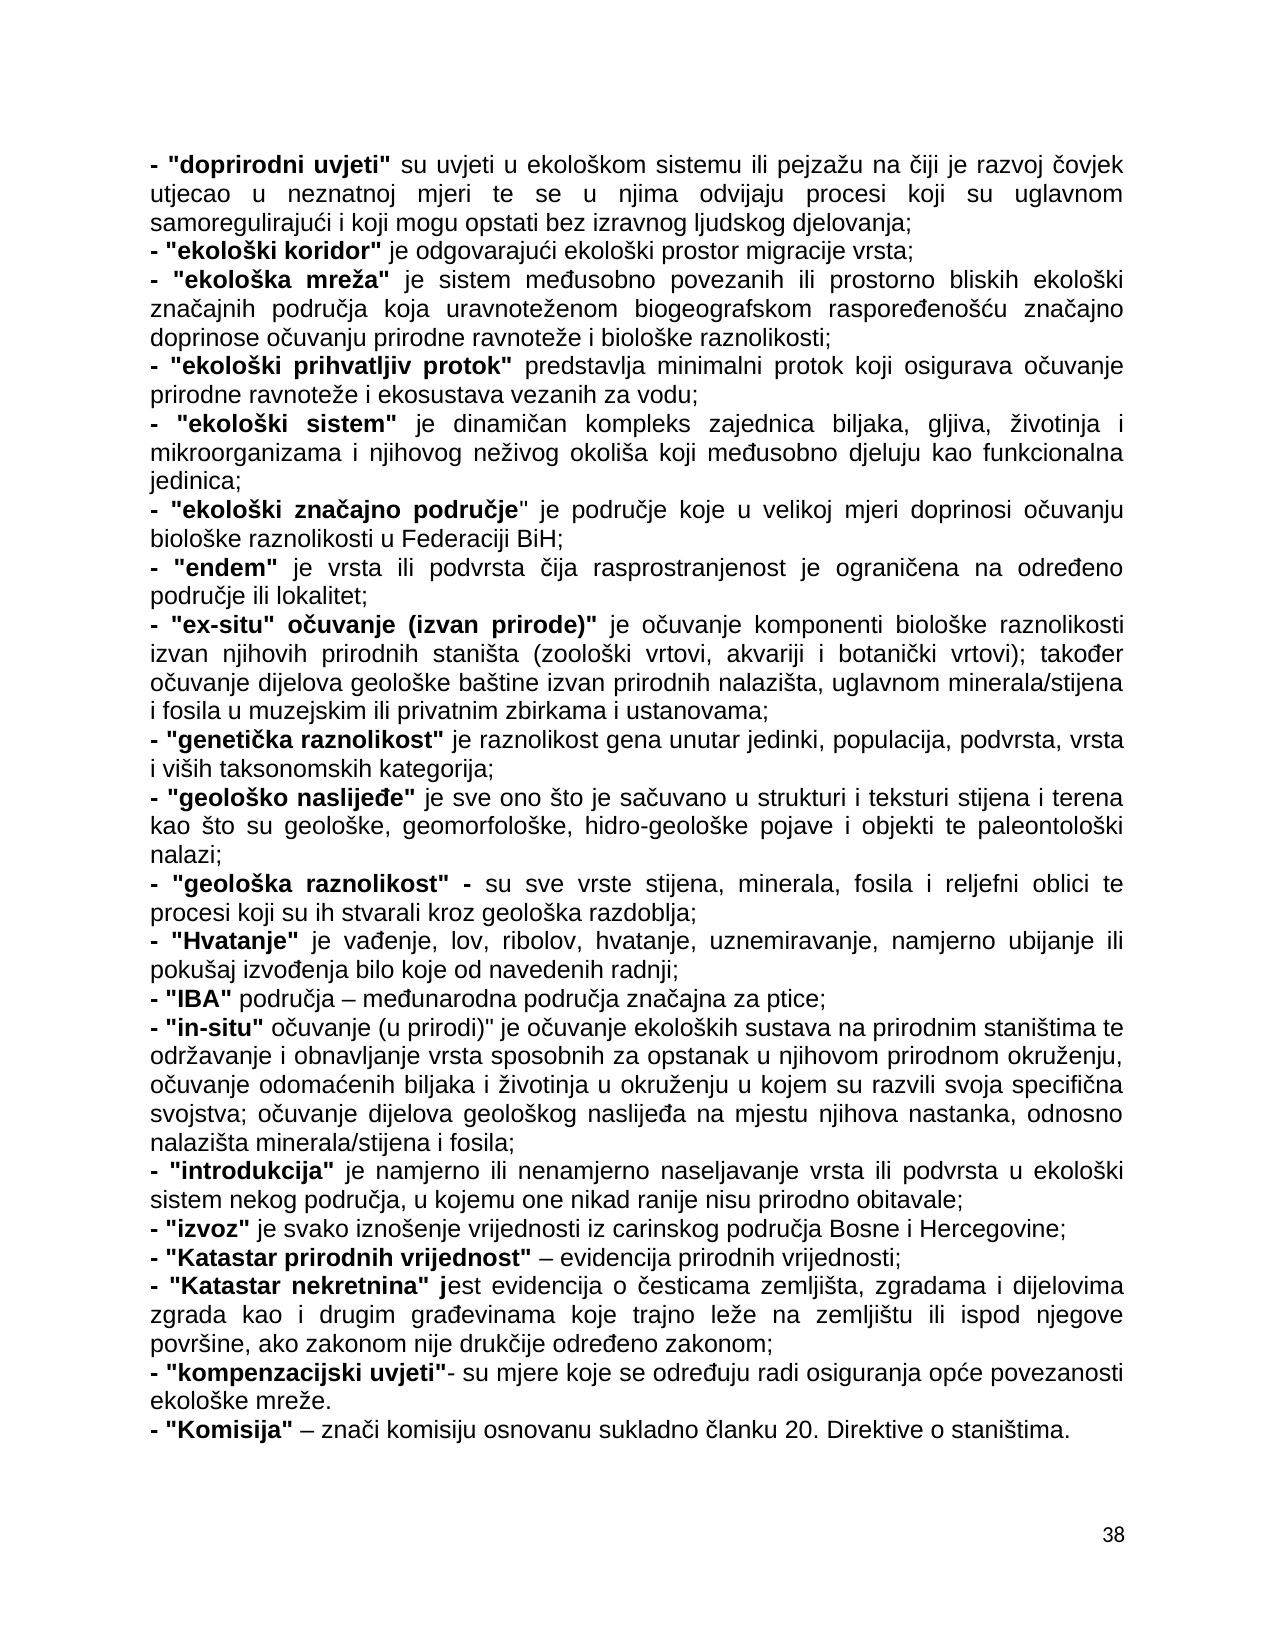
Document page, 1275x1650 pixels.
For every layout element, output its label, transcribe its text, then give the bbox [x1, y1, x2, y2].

text - "Hvatanje" je vađenje, lov, ribolov, hvatanje, uznemiravanje, namjerno ubijanje ili pokušaj izvođenja bilo koje od navedenih radnji; [150, 926, 1125, 984]
text - "Komisija" – znači komisiju osnovanu sukladno članku 20. Direktive o staništima. [150, 1415, 1125, 1444]
text - "in-situ" očuvanje (u prirodi)" je očuvanje ekoloških sustava na prirodnim staništima te održavanje i obnavljanje vrsta sposobnih za opstanak u njihovom prirodnom okruženju, očuvanje odomaćenih biljaka i životinja u okruženju u kojem su razvili svoja specifična svojstva; očuvanje dijelova geološkog naslijeđa na mjestu njihova nastanka, odnosno nalazišta minerala/stijena i fosila; [150, 1012, 1125, 1156]
text - "Katastar prirodnih vrijednost" – evidencija prirodnih vrijednosti; [150, 1242, 1125, 1271]
text - "geološka raznolikost" - su sve vrste stijena, minerala, fosila i reljefni oblici te procesi koji su ih stvarali kroz geološka razdoblja; [150, 869, 1125, 926]
text - "ekološki prihvatljiv protok" predstavlja minimalni protok koji osigurava očuvanje prirodne ravnoteže i ekosustava vezanih za vodu; [150, 351, 1125, 409]
text - "kompenzacijski uvjeti"- su mjere koje se određuju radi osiguranja opće povezanosti ekološke mreže. [150, 1357, 1125, 1415]
text - "endem" je vrsta ili podvrsta čija rasprostranjenost je ograničena na određeno područje ili lokalitet; [150, 552, 1125, 610]
text - "ekološki sistem" je dinamičan kompleks zajednica biljaka, gljiva, životinja i mikroorganizama i njihovog neživog okoliša koji međusobno djeluju kao funkcionalna jedinica; [150, 409, 1125, 495]
text - "geološko naslijeđe" je sve ono što je sačuvano u strukturi i teksturi stijena i terena kao što su geološke, geomorfološke, hidro-geološke pojave i objekti te paleontološki nalazi; [150, 782, 1125, 869]
text - "ekološki koridor" je odgovarajući ekološki prostor migracije vrsta; [150, 236, 1125, 265]
text - "ekološka mreža" je sistem međusobno povezanih ili prostorno bliskih ekološki značajnih područja koja uravnoteženom biogeografskom raspoređenošću značajno doprinose očuvanju prirodne ravnoteže i biološke raznolikosti; [150, 265, 1125, 351]
text - "introdukcija" je namjerno ili nenamjerno naseljavanje vrsta ili podvrsta u ekološki sistem nekog područja, u kojemu one nikad ranije nisu prirodno obitavale; [150, 1156, 1125, 1214]
text - "izvoz" je svako iznošenje vrijednosti iz carinskog područja Bosne i Hercegovine; [150, 1214, 1125, 1242]
text - "doprirodni uvjeti" su uvjeti u ekološkom sistemu ili pejzažu na čiji je razvoj čovjek utjecao u neznatnoj mjeri te se u njima odvijaju procesi koji su uglavnom samoregulirajući i koji mogu opstati bez izravnog ljudskog djelovanja; [150, 150, 1125, 236]
text - "ex-situ" očuvanje (izvan prirode)" je očuvanje komponenti biološke raznolikosti izvan njihovih prirodnih staništa (zoološki vrtovi, akvariji i botanički vrtovi); također očuvanje dijelova geološke baštine izvan prirodnih nalazišta, uglavnom minerala/stijena i fosila u muzejskim ili privatnim zbirkama i ustanovama; [150, 610, 1125, 725]
text - "IBA" područja – međunarodna područja značajna za ptice; [150, 984, 1125, 1012]
text - "Katastar nekretnina" jest evidencija o česticama zemljišta, zgradama i dijelovima zgrada kao i drugim građevinama koje trajno leže na zemljištu ili ispod njegove površine, ako zakonom nije drukčije određeno zakonom; [150, 1271, 1125, 1357]
text - "genetička raznolikost" je raznolikost gena unutar jedinki, populacija, podvrsta, vrsta i viših taksonomskih kategorija; [150, 725, 1125, 782]
text - "ekološki značajno područje" je područje koje u velikoj mjeri doprinosi očuvanju biološke raznolikosti u Federaciji BiH; [150, 495, 1125, 552]
